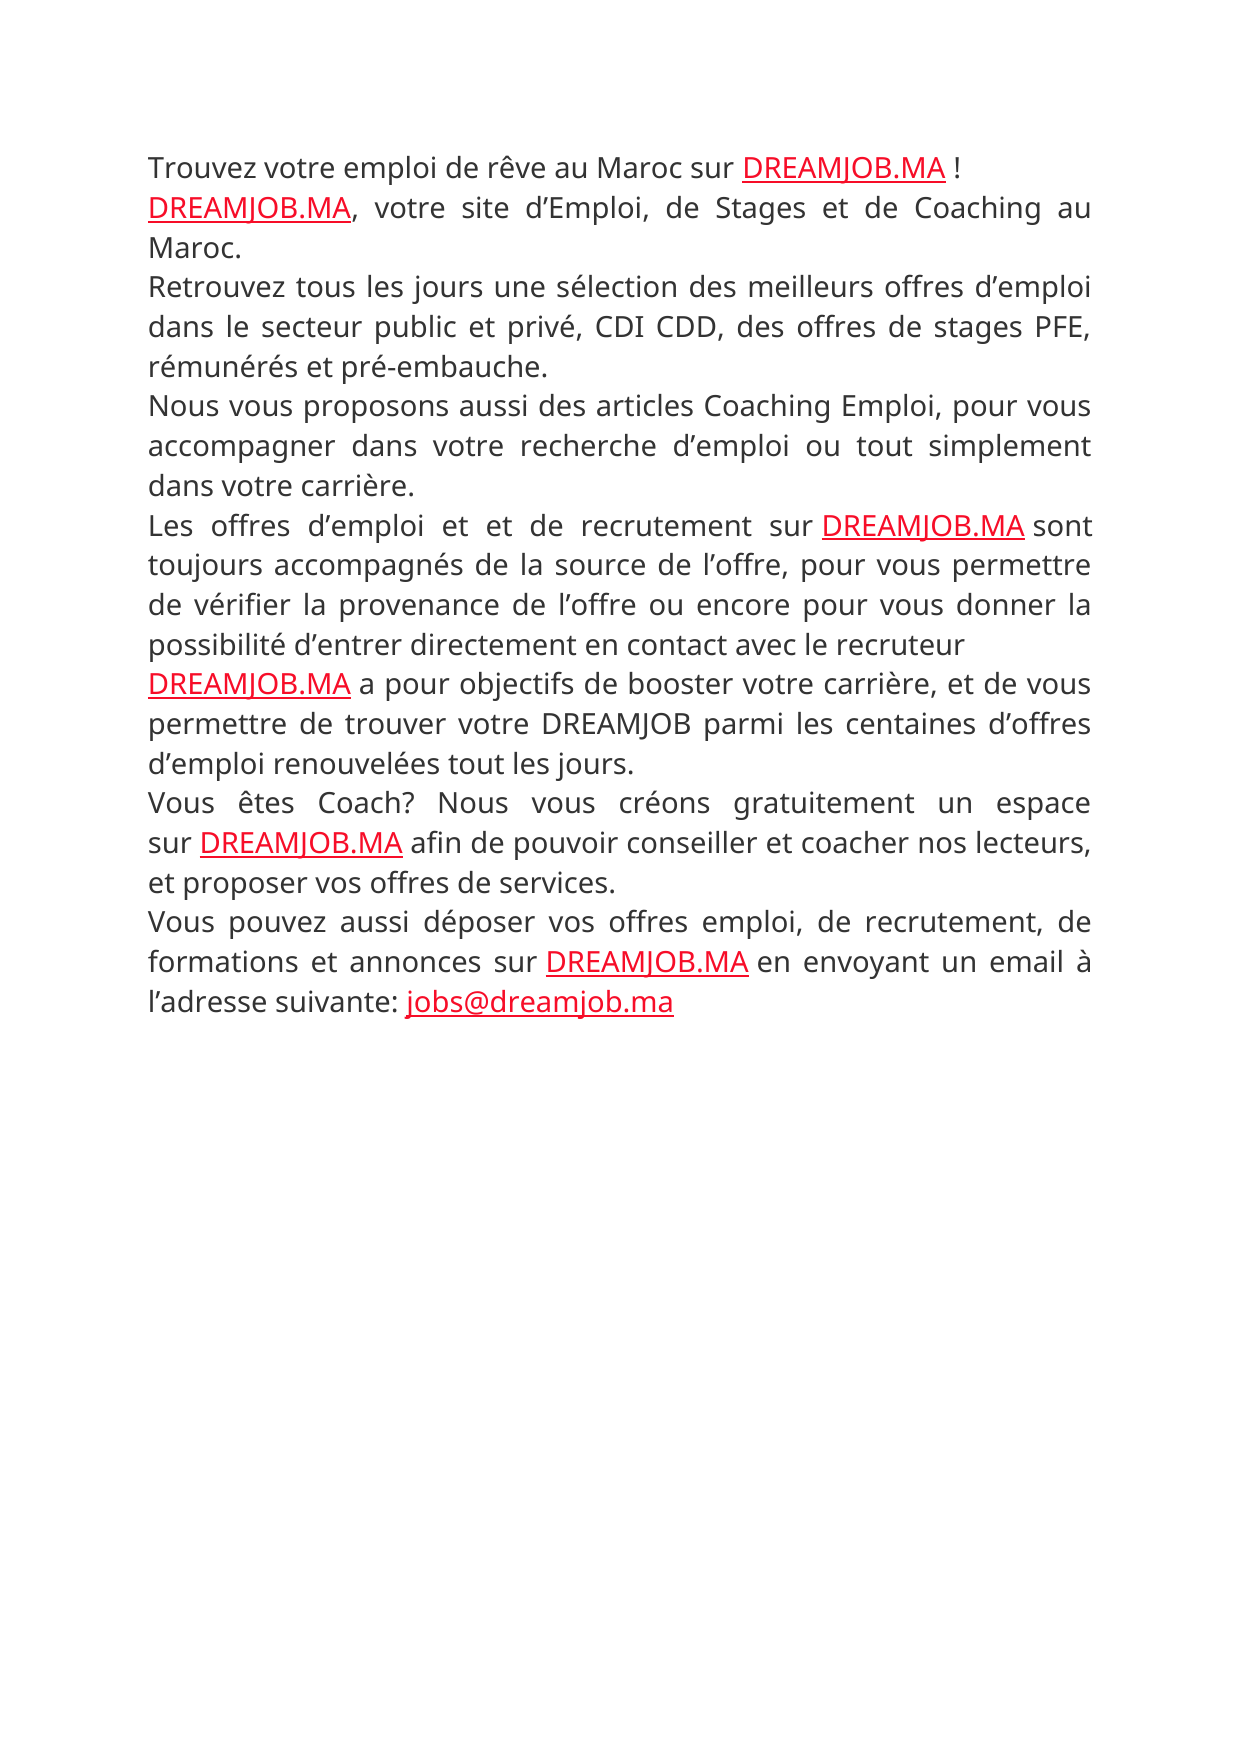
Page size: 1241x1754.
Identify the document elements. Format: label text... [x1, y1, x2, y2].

text Retrouvez tous les jours une sélection des meilleurs offres d’emploi dans le secteur public et privé, CDI CDD, des offres de stages PFE, rémunérés et pré-embauche. [148, 267, 1093, 386]
text Vous êtes Coach? Nous vous créons gratuitement un espace sur DREAMJOB.MA afin de pouvoir conseiller et coacher nos lecteurs, et proposer vos offres de services. [148, 783, 1093, 902]
text Vous pouvez aussi déposer vos offres emploi, de recrutement, de formations et annonces sur DREAMJOB.MA en envoyant un email à l’adresse suivante: jobs@dreamjob.ma [148, 902, 1093, 1021]
text DREAMJOB.MA, votre site d’Emploi, de Stages et de Coaching au Maroc. [148, 187, 1093, 267]
text DREAMJOB.MA a pour objectifs de booster votre carrière, et de vous permettre de trouver votre DREAMJOB parmi les centaines d’offres d’emploi renouvelées tout les jours. [148, 663, 1093, 783]
text Nous vous proposons aussi des articles Coaching Emploi, pour vous accompagner dans votre recherche d’emploi ou tout simplement dans votre carrière. [148, 386, 1093, 505]
text Trouvez votre emploi de rêve au Maroc sur DREAMJOB.MA ! [148, 148, 1093, 187]
text Les offres d’emploi et et de recrutement sur DREAMJOB.MA sont toujours accompagnés de la source de l’offre, pour vous permettre de vérifier la provenance de l’offre ou encore pour vous donner la possibilité d’entrer directement en contact avec le recruteur [148, 505, 1093, 663]
